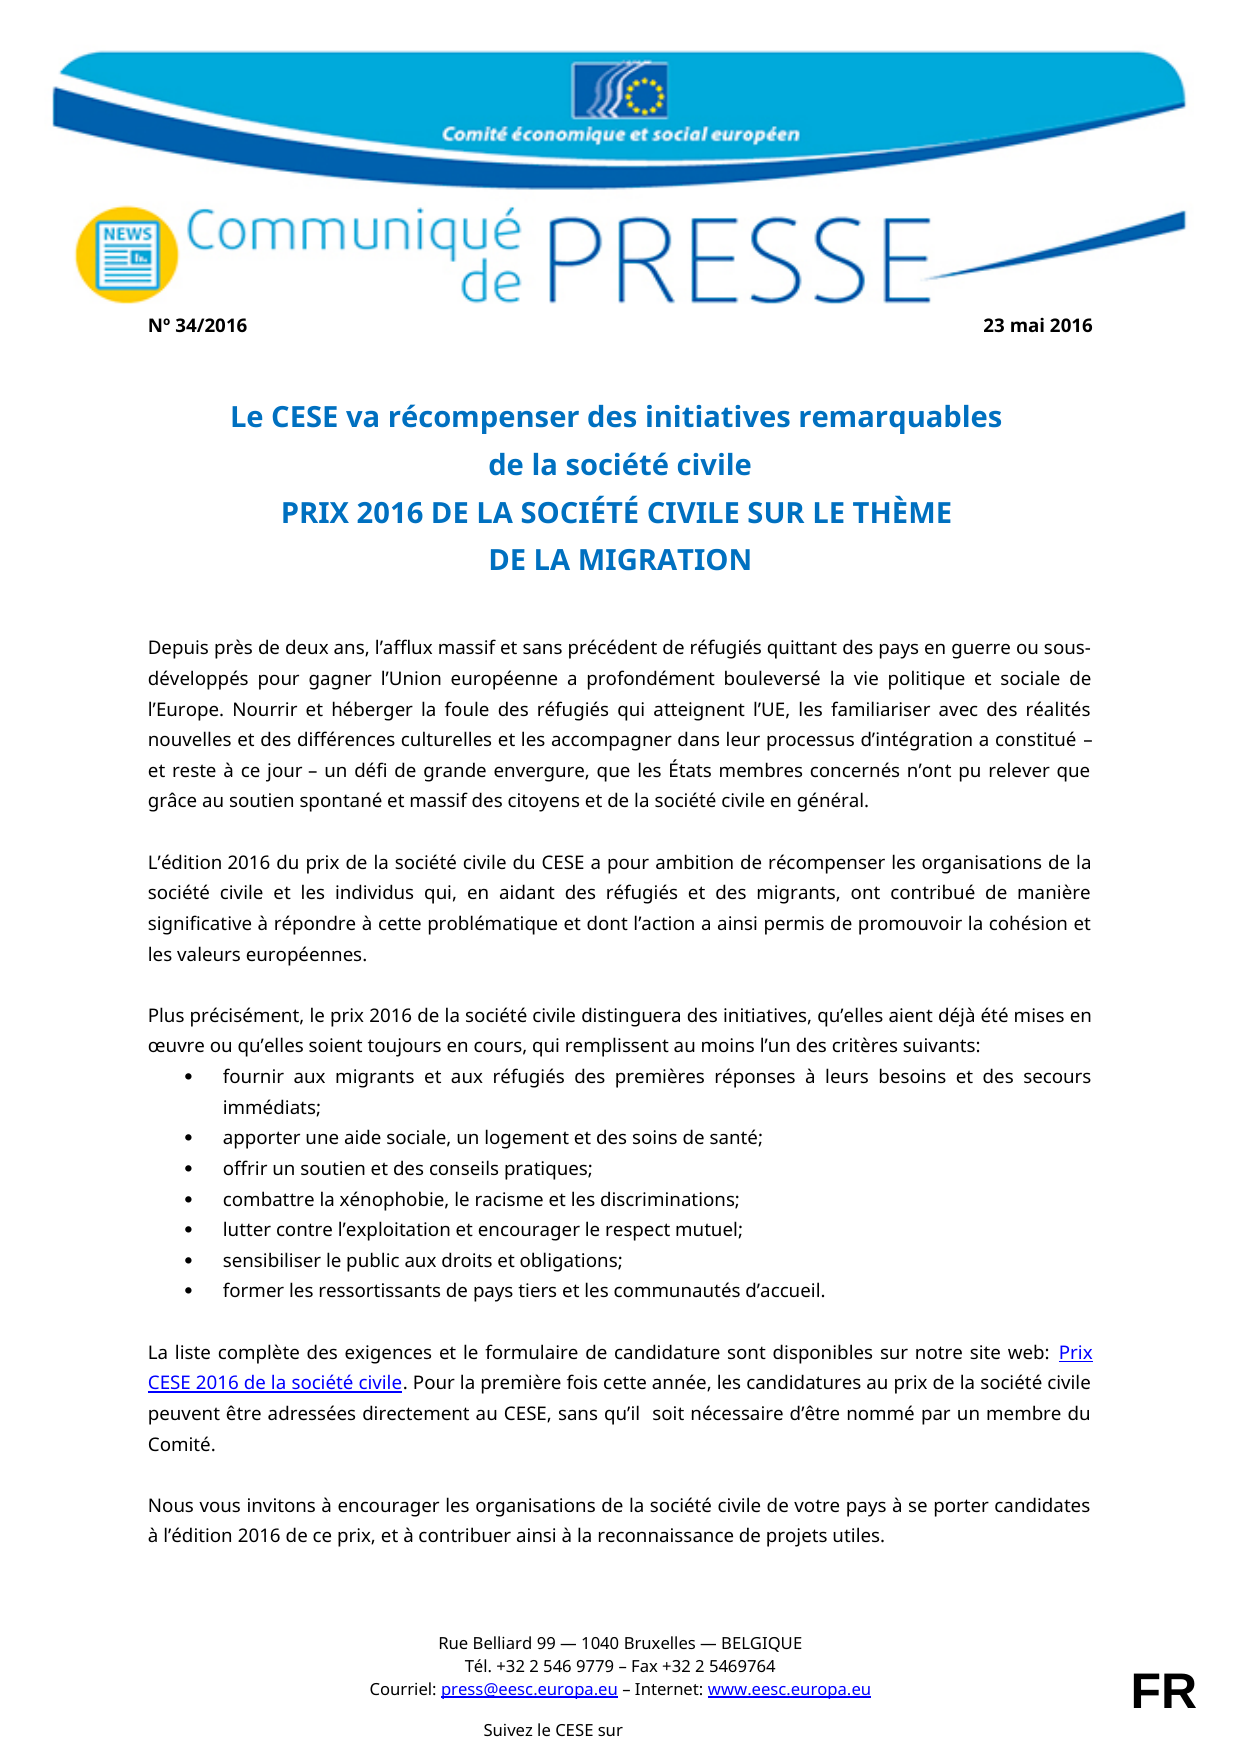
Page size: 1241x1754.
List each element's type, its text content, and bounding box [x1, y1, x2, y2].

list apporter une aide sociale, un logement et des soins de santé; [185, 1125, 1092, 1150]
table_header 23 mai 2016 [675, 312, 1104, 338]
text PRIX 2016 DE LA SOCIÉTÉ CIVILE SUR LE THÈME DE LA MIGRATION [118, 492, 1122, 579]
list La liste complète des exigences et le formulaire de candidature sont disponibles sur notre site web: Prix CESE 2016 de la société civile. Pour la première fois cette année, les candidatures au prix de la société civile peuvent être adressées directement au CESE, sans qu’il soit nécessaire d’être nommé par un membre du Comité. [148, 1339, 1092, 1456]
list combattre la xénophobie, le racisme et les discriminations; [185, 1186, 1092, 1211]
list sensibiliser le public aux droits et obligations; [185, 1247, 1092, 1273]
table_header Nº 34/2016 [136, 312, 675, 338]
list Nous vous invitons à encourager les organisations de la société civile de votre pays à se porter candidates à l’édition 2016 de ce prix, et à contribuer ainsi à la reconnaissance de projets utiles. [148, 1492, 1092, 1548]
list lutter contre l’exploitation et encourager le respect mutuel; [185, 1217, 1092, 1242]
text Le CESE va récompenser des initiatives remarquables de la société civile [118, 397, 1122, 484]
text L’édition 2016 du prix de la société civile du CESE a pour ambition de récompenser les organisations de la société civile et les individus qui, en aidant des réfugiés et des migrants, ont contribué de manière significative à répondre à cette problématique et dont l’action a ainsi permis de promouvoir la cohésion et les valeurs européennes. [148, 849, 1092, 966]
list former les ressortissants de pays tiers et les communautés d’accueil. [185, 1278, 1092, 1303]
list fournir aux migrants et aux réfugiés des premières réponses à leurs besoins et des secours immédiats; [185, 1063, 1092, 1119]
list offrir un soutien et des conseils pratiques; [185, 1155, 1092, 1181]
picture [44, 44, 1195, 307]
text Plus précisément, le prix 2016 de la société civile distinguera des initiatives, qu’elles aient déjà été mises en œuvre ou qu’elles soient toujours en cours, qui remplissent au moins l’un des critères suivants: [148, 1002, 1092, 1058]
text Depuis près de deux ans, l’afflux massif et sans précédent de réfugiés quittant des pays en guerre ou sous-développés pour gagner l’Union européenne a profondément bouleversé la vie politique et sociale de l’Europe. Nourrir et héberger la foule des réfugiés qui atteignent l’UE, les familiariser avec des réalités nouvelles et des différences culturelles et les accompagner dans leur processus d’intégration a constitué – et reste à ce jour – un défi de grande envergure, que les États membres concernés n’ont pu relever que grâce au soutien spontané et massif des citoyens et de la société civile en général. [148, 635, 1092, 813]
